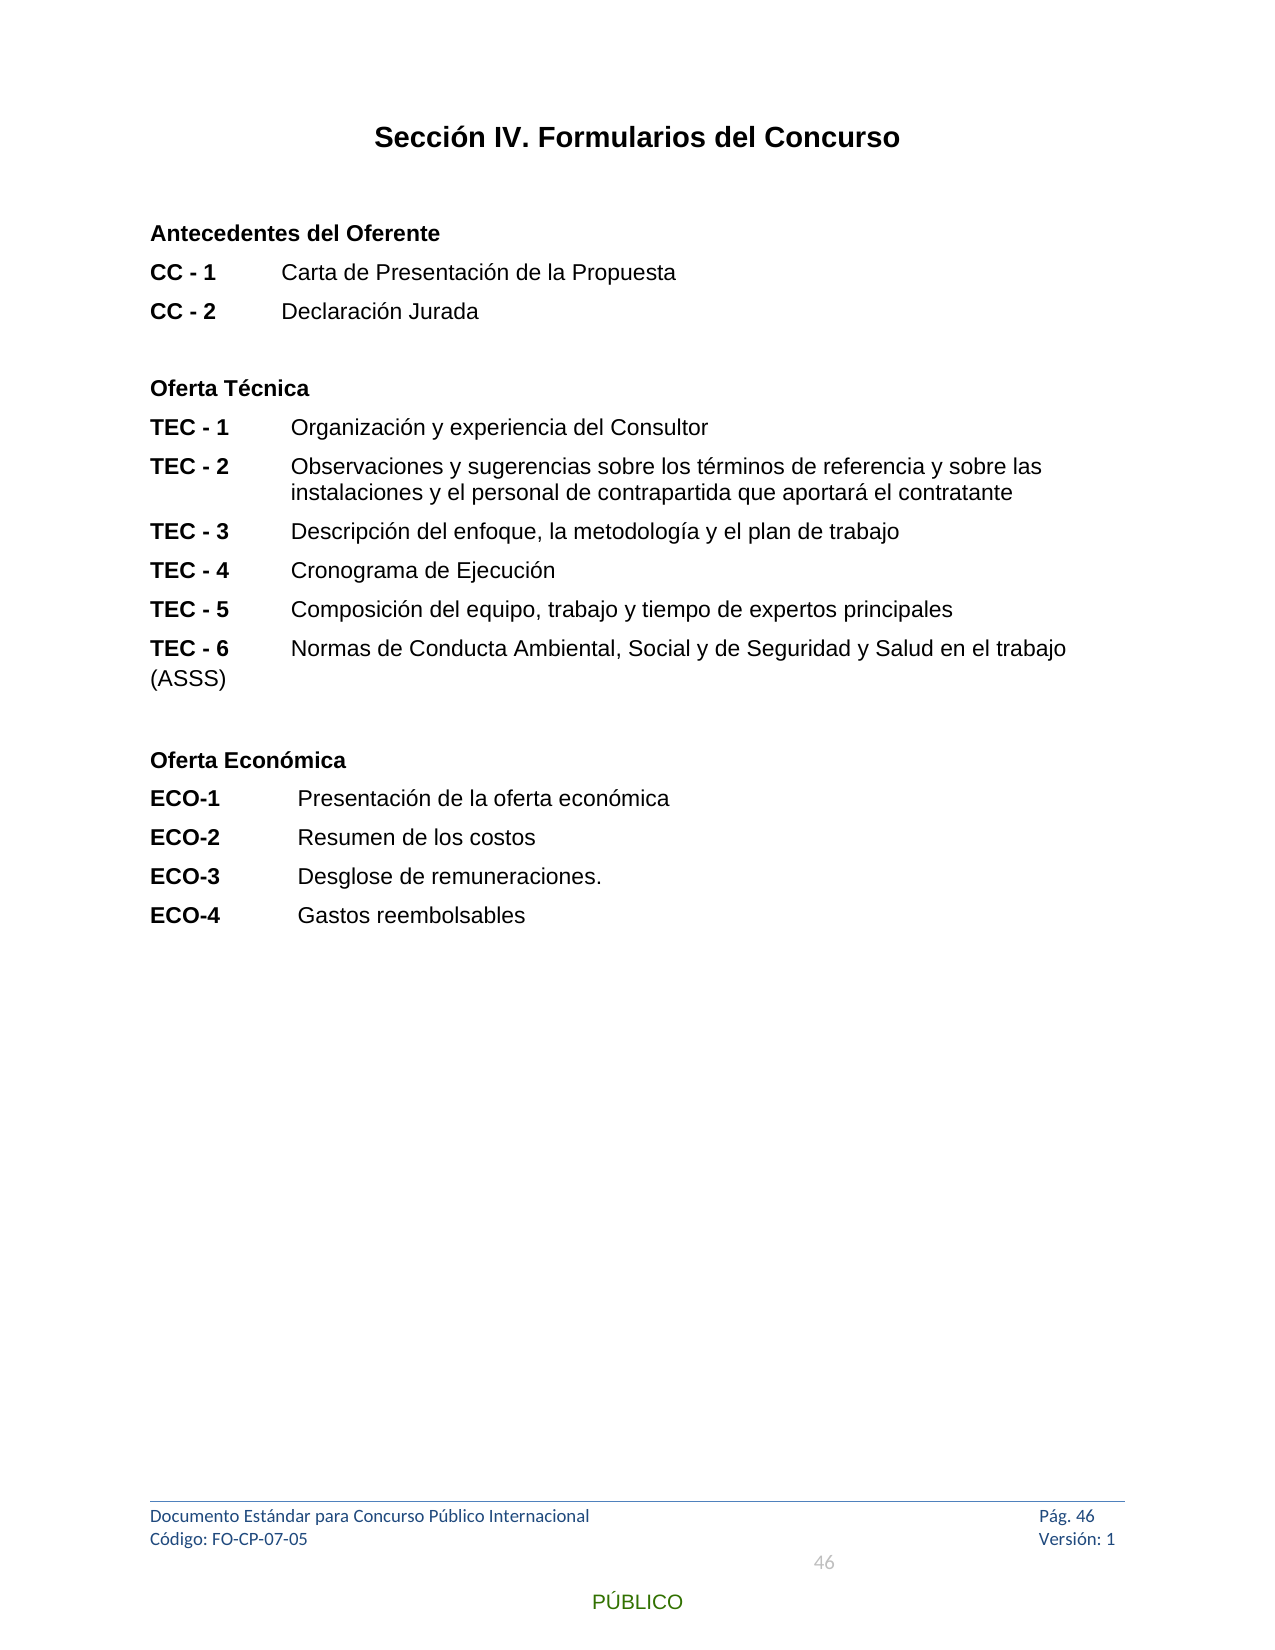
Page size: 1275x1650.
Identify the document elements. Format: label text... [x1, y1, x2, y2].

text TEC - 6 Normas de Conducta Ambiental, Social y de Seguridad y Salud en el trabajo (ASSS) [150, 635, 1125, 691]
text ECO-2 Resumen de los costos [150, 824, 1125, 851]
text ECO-3 Desglose de remuneraciones. [150, 863, 1125, 889]
text TEC - 4 Cronograma de Ejecución [150, 557, 1125, 583]
text CC - 2 Declaración Jurada [150, 298, 1125, 324]
text TEC - 3 Descripción del enfoque, la metodología y el plan de trabajo [150, 518, 1125, 544]
text Oferta Económica [150, 747, 1125, 773]
text TEC - 1 Organización y experiencia del Consultor [150, 414, 1125, 441]
text Sección IV. Formularios del Concurso [150, 120, 1125, 153]
text CC - 1 Carta de Presentación de la Propuesta [150, 259, 1128, 285]
text ECO-1 Presentación de la oferta económica [150, 785, 1125, 812]
text TEC - 5 Composición del equipo, trabajo y tiempo de expertos principales [150, 596, 1125, 622]
text ECO-4 Gastos reembolsables [150, 902, 1125, 928]
text Antecedentes del Oferente [150, 220, 1125, 246]
text TEC - 2 Observaciones y sugerencias sobre los términos de referencia y sobre las instalaciones y el personal de contrapartida que aportará el contratante [150, 453, 1125, 506]
text Oferta Técnica [150, 375, 1125, 402]
